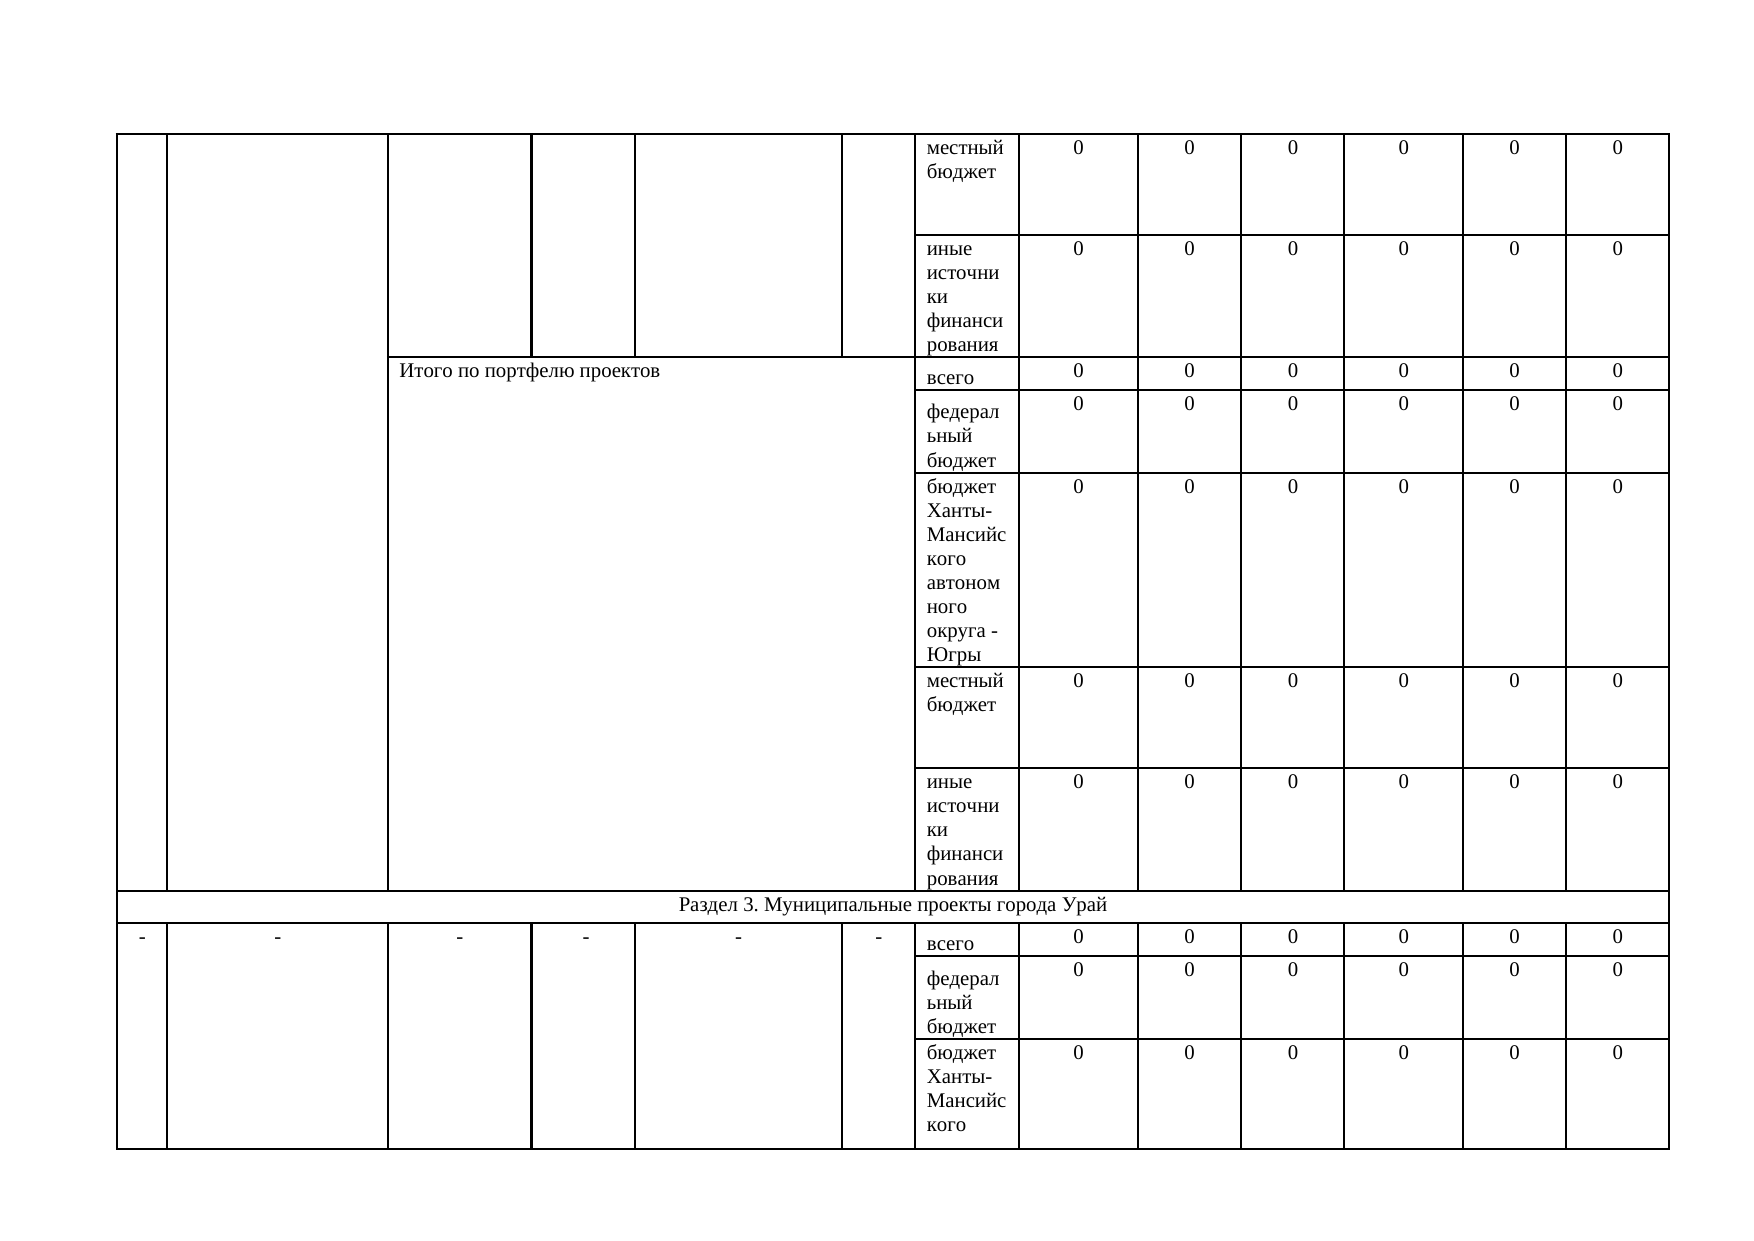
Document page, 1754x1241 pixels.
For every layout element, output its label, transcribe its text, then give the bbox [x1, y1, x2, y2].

table_cell - [118, 924, 166, 1148]
table_cell 0 [1020, 769, 1137, 889]
table_cell всего [916, 924, 1018, 955]
table_cell 0 [1139, 391, 1240, 472]
table_cell 0 [1464, 957, 1565, 1038]
table_cell 0 [1020, 924, 1137, 955]
table_cell 0 [1020, 135, 1137, 233]
table_cell иные источники финансирования [916, 236, 1018, 356]
table_cell 0 [1139, 769, 1240, 889]
table_cell 0 [1139, 236, 1240, 356]
table_cell 0 [1020, 474, 1137, 666]
table_cell 0 [1567, 358, 1668, 389]
table_cell 0 [1567, 1040, 1668, 1148]
table_cell 0 [1020, 391, 1137, 472]
table_cell местный бюджет [916, 668, 1018, 767]
table_cell 0 [1464, 668, 1565, 767]
table_cell 0 [1464, 1040, 1565, 1148]
table_cell 0 [1345, 957, 1462, 1038]
table_cell 0 [1242, 769, 1343, 889]
table_cell 0 [1139, 135, 1240, 233]
table_cell - [389, 924, 530, 1148]
table_cell 0 [1139, 1040, 1240, 1148]
table_cell 0 [1020, 358, 1137, 389]
table_cell 0 [1020, 957, 1137, 1038]
table_cell 0 [1242, 924, 1343, 955]
table_cell 0 [1345, 391, 1462, 472]
table_cell Итого по портфелю проектов [389, 358, 914, 889]
table_cell 0 [1139, 358, 1240, 389]
table_cell 0 [1242, 391, 1343, 472]
table_cell 0 [1464, 474, 1565, 666]
table_cell 0 [1464, 769, 1565, 889]
table_cell 0 [1345, 769, 1462, 889]
table_cell 0 [1139, 957, 1240, 1038]
table_cell 0 [1242, 358, 1343, 389]
table_cell 0 [1464, 391, 1565, 472]
table_cell 0 [1464, 236, 1565, 356]
table_cell 0 [1567, 769, 1668, 889]
table_cell 0 [1242, 1040, 1343, 1148]
table_cell 0 [1345, 1040, 1462, 1148]
table_cell 0 [1567, 957, 1668, 1038]
table_cell 0 [1464, 135, 1565, 233]
table_cell 0 [1567, 474, 1668, 666]
table_cell 0 [1567, 391, 1668, 472]
table_cell 0 [1567, 668, 1668, 767]
table_cell 0 [1020, 1040, 1137, 1148]
table_cell - [636, 924, 841, 1148]
table_cell 0 [1139, 668, 1240, 767]
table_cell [916, 1040, 1018, 1148]
table_cell - [533, 924, 634, 1148]
table_cell 0 [1020, 236, 1137, 356]
table_cell 0 [1020, 668, 1137, 767]
table_cell 0 [1242, 236, 1343, 356]
table_cell 0 [1242, 668, 1343, 767]
table_cell 0 [1567, 135, 1668, 233]
table_cell 0 [1464, 358, 1565, 389]
table_cell 0 [1345, 236, 1462, 356]
table_cell 0 [1242, 474, 1343, 666]
table_cell федеральный бюджет [916, 391, 1018, 472]
table_cell 0 [1345, 474, 1462, 666]
table_cell 0 [1464, 924, 1565, 955]
table_cell всего [916, 358, 1018, 389]
table_cell 0 [1345, 358, 1462, 389]
table_cell иные источники финансирования [916, 769, 1018, 889]
table_cell 0 [1242, 135, 1343, 233]
table_cell местный бюджет [916, 135, 1018, 233]
table_cell 0 [1345, 135, 1462, 233]
table_cell 0 [1567, 236, 1668, 356]
table_cell бюджет Ханты-Мансийского автономного округа - Югры [916, 474, 1018, 666]
table_cell - [168, 924, 387, 1148]
table_cell - [843, 924, 914, 1148]
table_cell 0 [1242, 957, 1343, 1038]
table_cell Раздел 3. Муниципальные проекты города Урай [118, 892, 1668, 922]
table_cell 0 [1139, 474, 1240, 666]
table_cell федеральный бюджет [916, 957, 1018, 1038]
table_cell 0 [1345, 668, 1462, 767]
table_cell 0 [1567, 924, 1668, 955]
table_cell 0 [1139, 924, 1240, 955]
table_cell 0 [1345, 924, 1462, 955]
